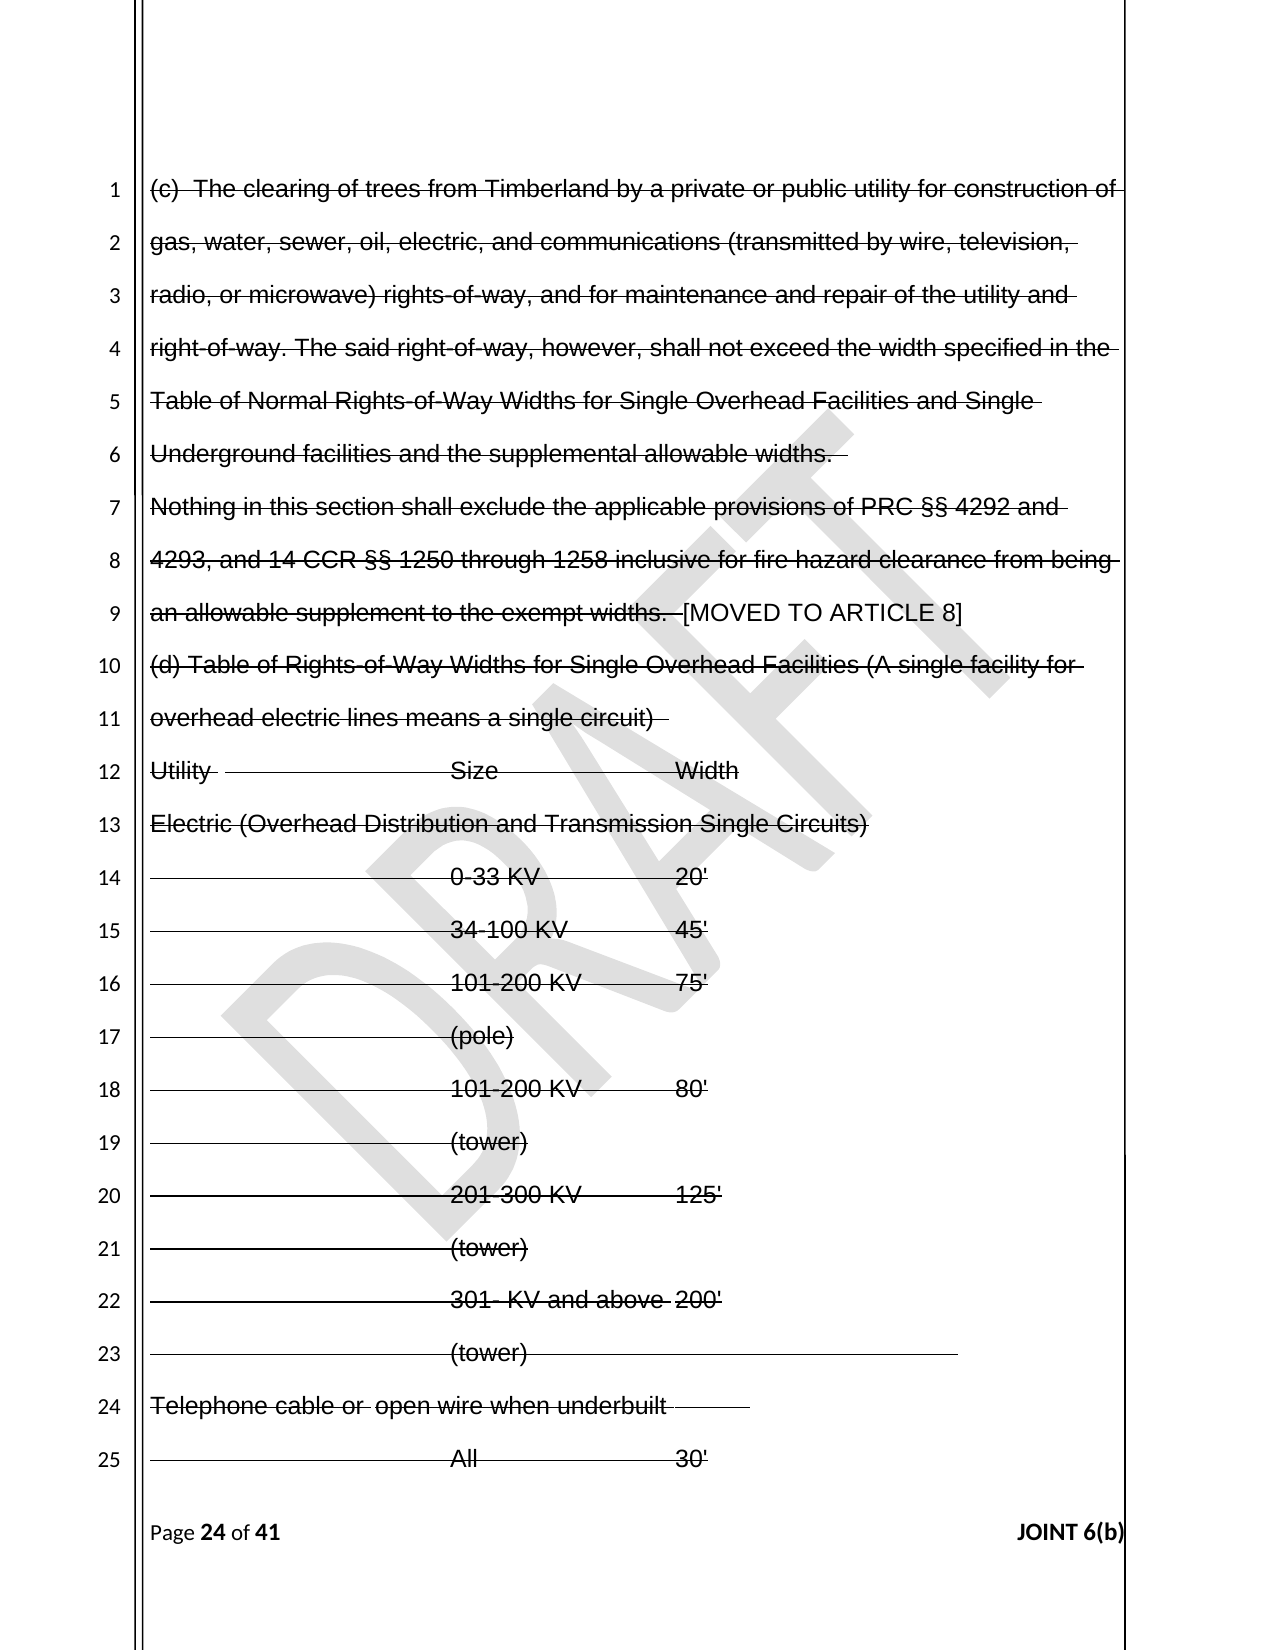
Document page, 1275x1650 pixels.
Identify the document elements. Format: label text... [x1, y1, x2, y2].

text 101-200 KV 75' [150, 944, 1125, 997]
text Utility Size Width [150, 732, 1125, 785]
text 101-200 KV 80' [150, 1049, 1125, 1102]
text (tower) [150, 1102, 1125, 1155]
text Nothing in this section shall exclude the applicable provisions of PRC §§ 4292 and 4293, and 14 CCR §§ 1250 through 1258 inclusive for fire hazard clearance from being an allowable supplement to the exempt widths. [MOVED TO ARTICLE 8] [150, 467, 1125, 626]
text 301- KV and above 200' [150, 1261, 1125, 1314]
text Electric (Overhead Distribution and Transmission Single Circuits) [150, 785, 1125, 838]
text 0-33 KV 20' [150, 838, 1125, 891]
text (pole) [150, 997, 1125, 1049]
text 201-300 KV 125' [150, 1155, 1125, 1208]
text (c) The clearing of trees from Timberland by a private or public utility for construction of gas, water, sewer, oil, electric, and communications (transmitted by wire, television, radio, or microwave) rights-of-way, and for maintenance and repair of the utility and right-of-way. The said right-of-way, however, shall not exceed the width specified in the Table of Normal Rights-of-Way Widths for Single Overhead Facilities and Single Underground facilities and the supplemental allowable widths. [150, 150, 1125, 467]
text (tower) [150, 1314, 1125, 1367]
text 34-100 KV 45' [150, 891, 1125, 944]
text All 30' [150, 1420, 1125, 1473]
text (d) Table of Rights-of-Way Widths for Single Overhead Facilities (A single facility for overhead electric lines means a single circuit) [150, 626, 1125, 732]
text (tower) [150, 1208, 1125, 1261]
text Telephone cable or open wire when underbuilt [150, 1367, 1125, 1420]
